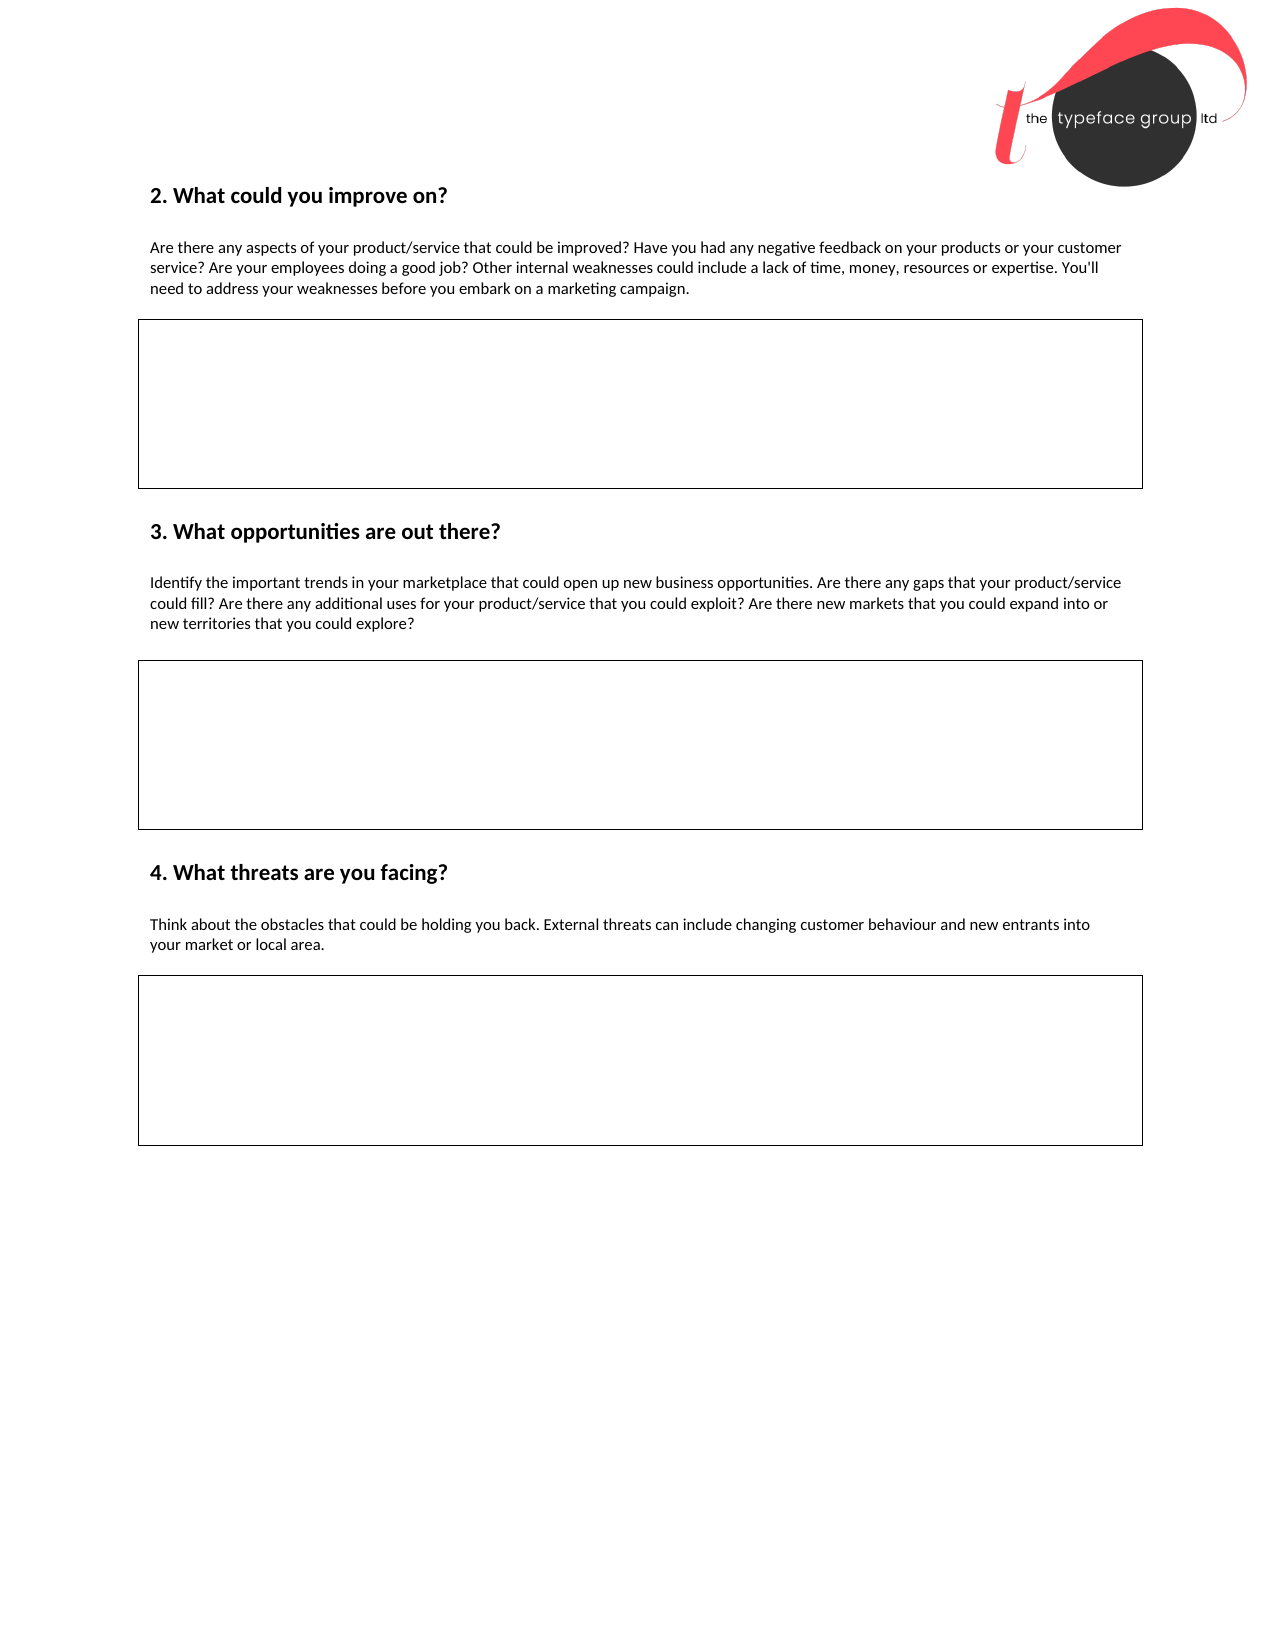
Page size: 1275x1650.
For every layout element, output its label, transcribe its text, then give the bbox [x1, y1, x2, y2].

text 2. What could you improve on? [150, 181, 1125, 209]
table_header [139, 661, 1142, 829]
text Are there any aspects of your product/service that could be improved? Have you had any negative feedback on your products or your customer service? Are your employees doing a good job? Other internal weaknesses could include a lack of time, money, resources or expertise. You'll need to address your weaknesses before you embark on a marketing campaign. [150, 237, 1125, 298]
table_header [139, 976, 1142, 1144]
text 3. What opportunities are out there? [150, 517, 1125, 545]
text Think about the obstacles that could be holding you back. External threats can include changing customer behaviour and new entrants into your market or local area. [150, 914, 1125, 955]
text Identify the important trends in your marketplace that could open up new business opportunities. Are there any gaps that your product/service could fill? Are there any additional uses for your product/service that you could exploit? Are there new markets that you could expand into or new territories that you could explore? [150, 573, 1125, 634]
text 4. What threats are you facing? [150, 858, 1125, 886]
picture [995, 7, 1247, 187]
table_header [139, 320, 1142, 488]
